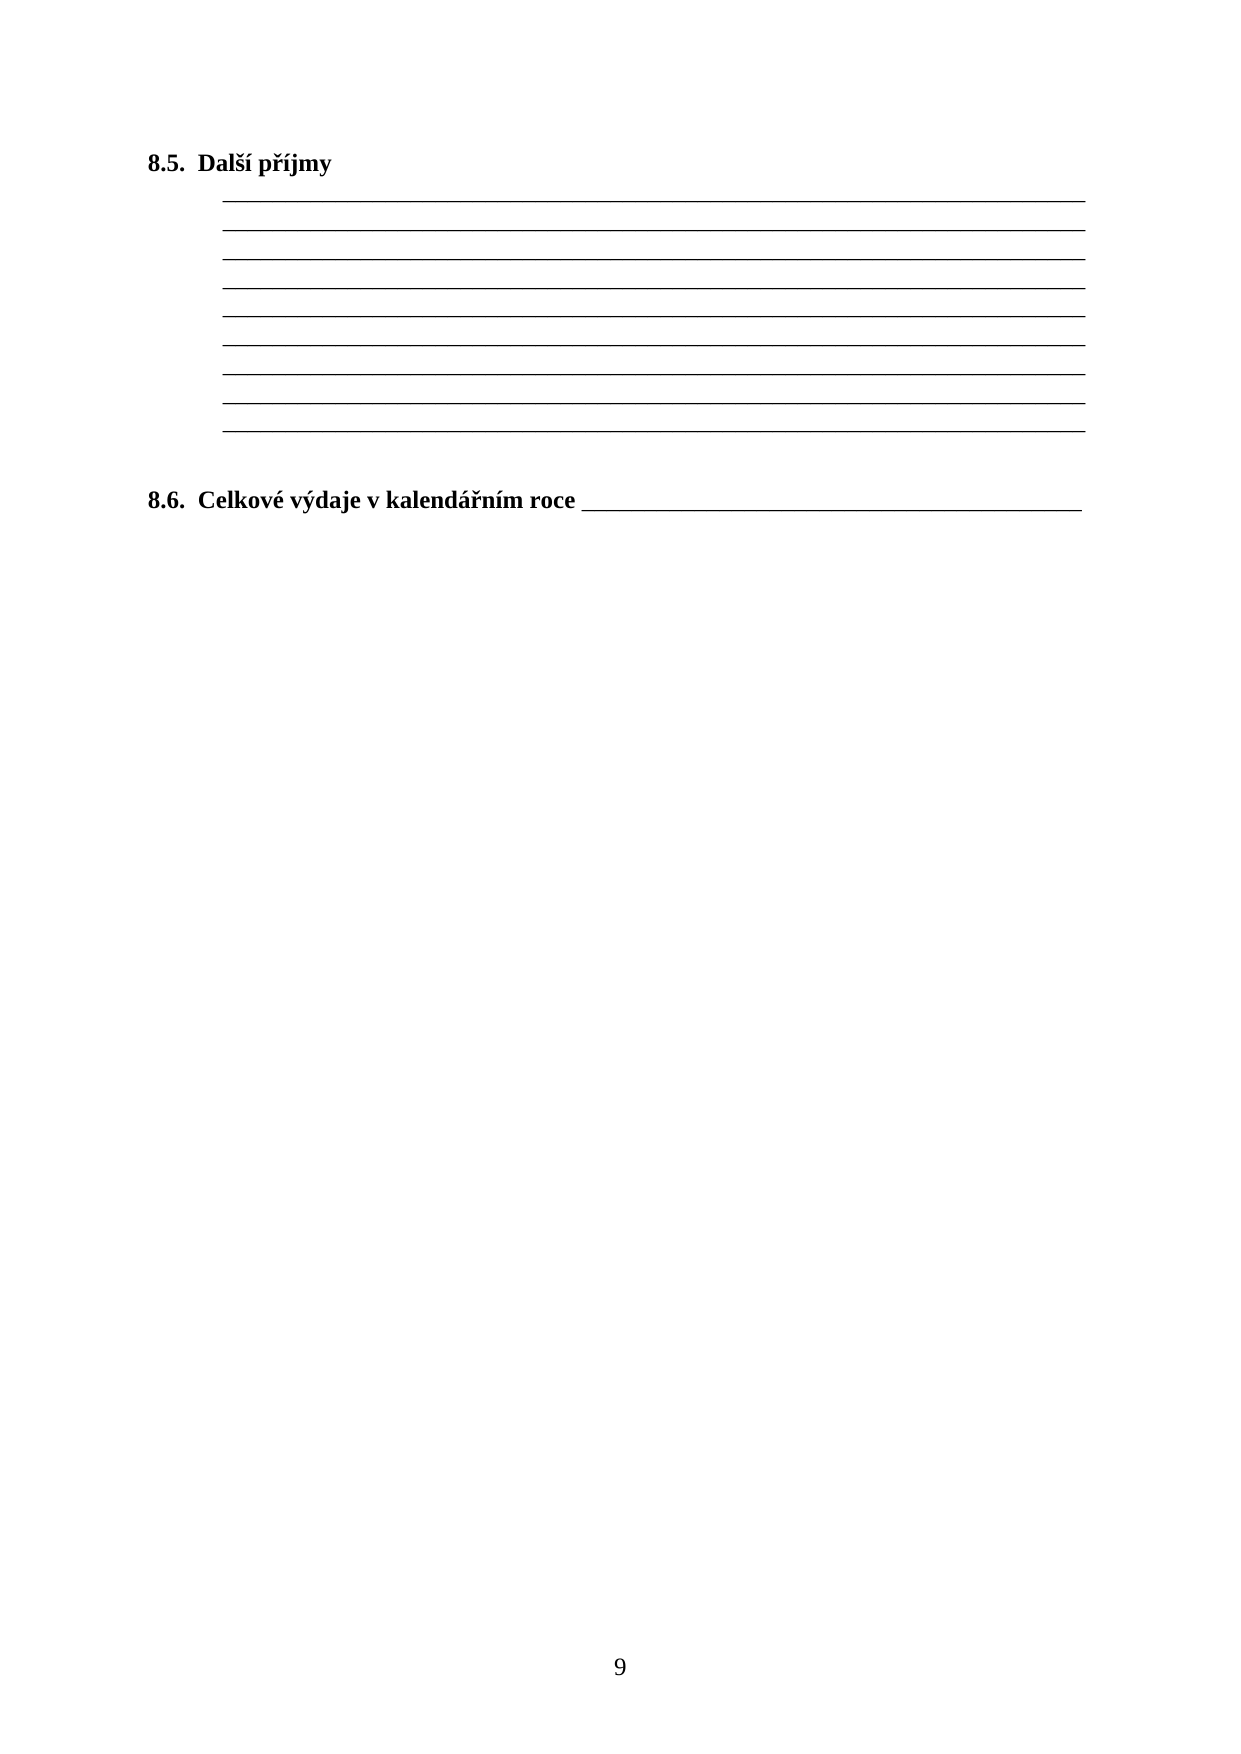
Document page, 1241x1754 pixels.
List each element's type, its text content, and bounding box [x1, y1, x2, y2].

text 8.5. Další příjmy [148, 148, 1092, 176]
text 8.6. Celkové výdaje v kalendářním roce ________________________________________ [148, 485, 1092, 514]
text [223, 176, 1092, 435]
